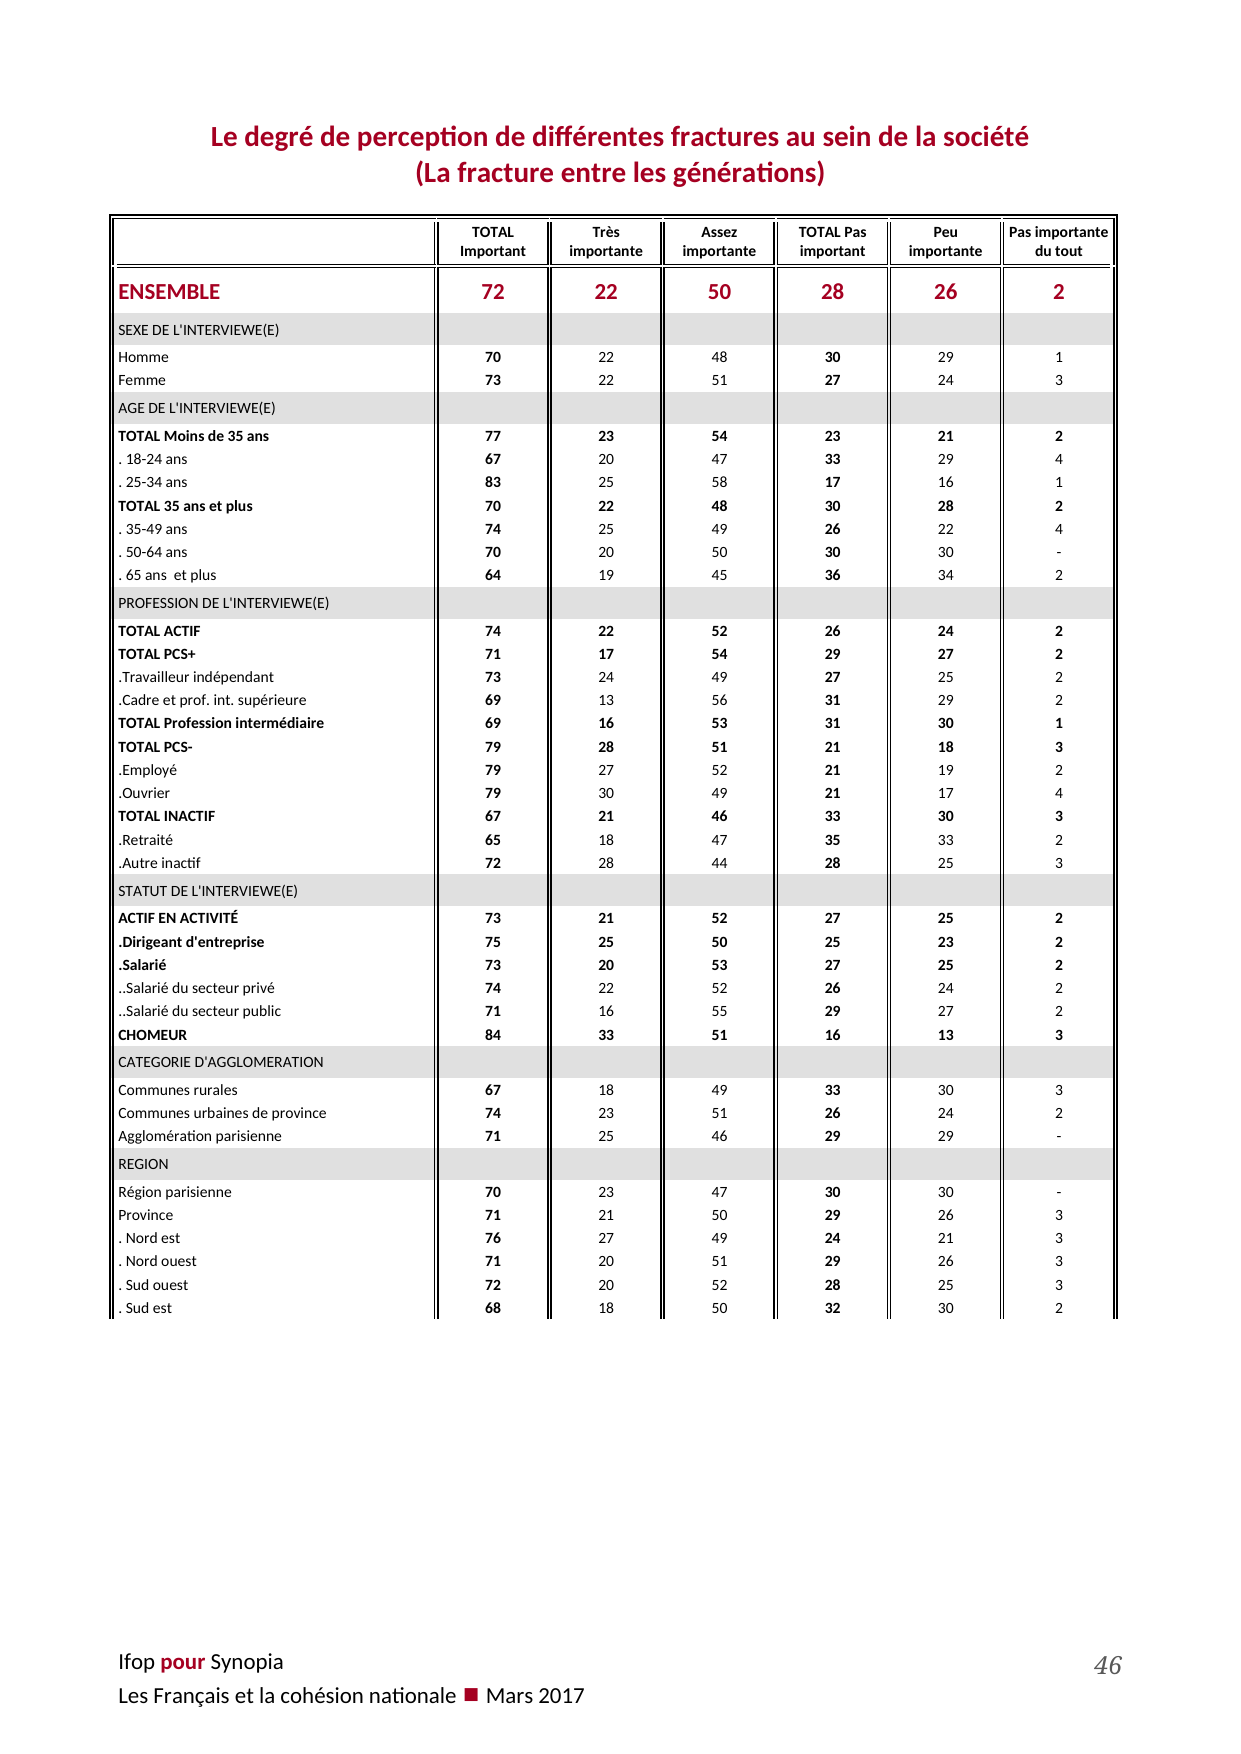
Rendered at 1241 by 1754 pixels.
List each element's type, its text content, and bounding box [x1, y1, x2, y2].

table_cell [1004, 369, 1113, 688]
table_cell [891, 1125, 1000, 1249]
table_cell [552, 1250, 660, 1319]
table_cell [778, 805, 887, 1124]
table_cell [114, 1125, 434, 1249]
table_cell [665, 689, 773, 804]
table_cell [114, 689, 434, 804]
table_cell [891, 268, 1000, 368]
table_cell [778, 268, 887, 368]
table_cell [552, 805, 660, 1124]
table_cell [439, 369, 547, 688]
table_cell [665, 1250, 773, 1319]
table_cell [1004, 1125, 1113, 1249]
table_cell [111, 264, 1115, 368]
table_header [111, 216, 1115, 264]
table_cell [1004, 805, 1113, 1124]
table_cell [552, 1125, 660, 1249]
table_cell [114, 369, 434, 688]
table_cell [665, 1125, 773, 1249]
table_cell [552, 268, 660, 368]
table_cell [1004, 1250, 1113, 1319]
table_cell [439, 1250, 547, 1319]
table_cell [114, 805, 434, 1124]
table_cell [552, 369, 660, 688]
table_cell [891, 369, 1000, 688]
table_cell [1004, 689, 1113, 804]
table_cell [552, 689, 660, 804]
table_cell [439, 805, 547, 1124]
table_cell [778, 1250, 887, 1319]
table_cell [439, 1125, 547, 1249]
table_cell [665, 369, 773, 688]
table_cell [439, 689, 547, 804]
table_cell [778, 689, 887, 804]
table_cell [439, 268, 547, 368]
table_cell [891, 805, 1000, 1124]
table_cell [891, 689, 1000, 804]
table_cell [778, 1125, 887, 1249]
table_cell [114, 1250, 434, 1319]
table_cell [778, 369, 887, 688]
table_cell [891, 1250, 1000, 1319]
text Le degré de perception de différentes fractures au sein de la société (La fracture entre les générations) [118, 118, 1122, 189]
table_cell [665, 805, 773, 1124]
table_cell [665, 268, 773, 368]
